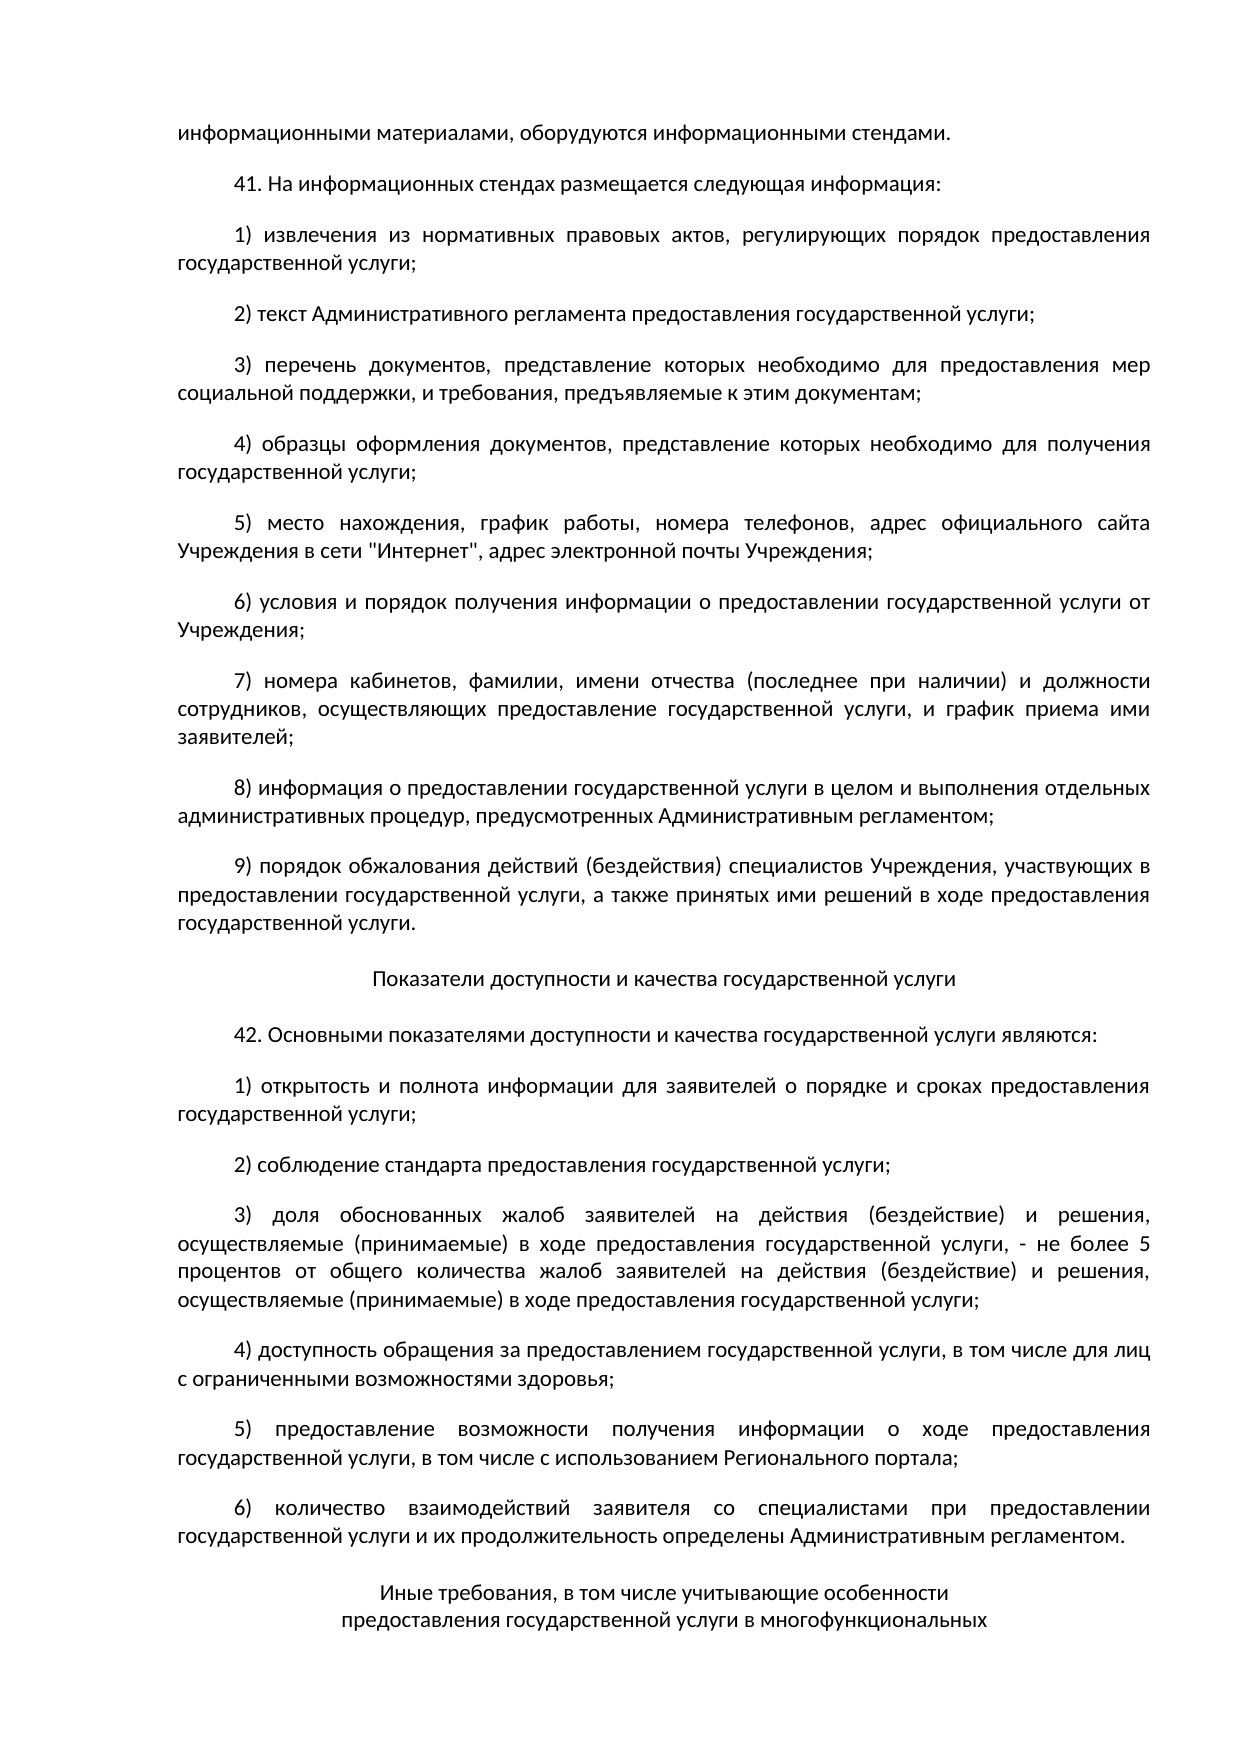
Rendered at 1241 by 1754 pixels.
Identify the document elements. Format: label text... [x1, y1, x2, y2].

text 7) номера кабинетов, фамилии, имени отчества (последнее при наличии) и должности сотрудников, осуществляющих предоставление государственной услуги, и график приема ими заявителей; [177, 666, 1152, 750]
text 2) соблюдение стандарта предоставления государственной услуги; [177, 1150, 1152, 1178]
text Показатели доступности и качества государственной услуги [177, 964, 1152, 992]
text 4) образцы оформления документов, представление которых необходимо для получения государственной услуги; [177, 429, 1152, 485]
text Иные требования, в том числе учитывающие особенности [177, 1578, 1152, 1606]
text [177, 118, 1152, 146]
text 42. Основными показателями доступности и качества государственной услуги являются: [177, 1020, 1152, 1048]
text 8) информация о предоставлении государственной услуги в целом и выполнения отдельных административных процедур, предусмотренных Административным регламентом; [177, 773, 1152, 829]
text 9) порядок обжалования действий (бездействия) специалистов Учреждения, участвующих в предоставлении государственной услуги, а также принятых ими решений в ходе предоставления государственной услуги. [177, 852, 1152, 936]
text 3) перечень документов, представление которых необходимо для предоставления мер социальной поддержки, и требования, предъявляемые к этим документам; [177, 350, 1152, 406]
text 4) доступность обращения за предоставлением государственной услуги, в том числе для лиц с ограниченными возможностями здоровья; [177, 1336, 1152, 1392]
text 3) доля обоснованных жалоб заявителей на действия (бездействие) и решения, осуществляемые (принимаемые) в ходе предоставления государственной услуги, - не более 5 процентов от общего количества жалоб заявителей на действия (бездействие) и решения, осуществляемые (принимаемые) в ходе предоставления государственной услуги; [177, 1201, 1152, 1313]
text 1) открытость и полнота информации для заявителей о порядке и сроках предоставления государственной услуги; [177, 1071, 1152, 1127]
text 2) текст Административного регламента предоставления государственной услуги; [177, 299, 1152, 327]
text 41. На информационных стендах размещается следующая информация: [177, 169, 1152, 197]
text 5) место нахождения, график работы, номера телефонов, адрес официального сайта Учреждения в сети "Интернет", адрес электронной почты Учреждения; [177, 508, 1152, 564]
text 6) количество взаимодействий заявителя со специалистами при предоставлении государственной услуги и их продолжительность определены Административным регламентом. [177, 1493, 1152, 1549]
text 5) предоставление возможности получения информации о ходе предоставления государственной услуги, в том числе с использованием Регионального портала; [177, 1414, 1152, 1471]
text 1) извлечения из нормативных правовых актов, регулирующих порядок предоставления государственной услуги; [177, 220, 1152, 276]
text предоставления государственной услуги в многофункциональных [177, 1606, 1152, 1634]
text 6) условия и порядок получения информации о предоставлении государственной услуги от Учреждения; [177, 587, 1152, 643]
